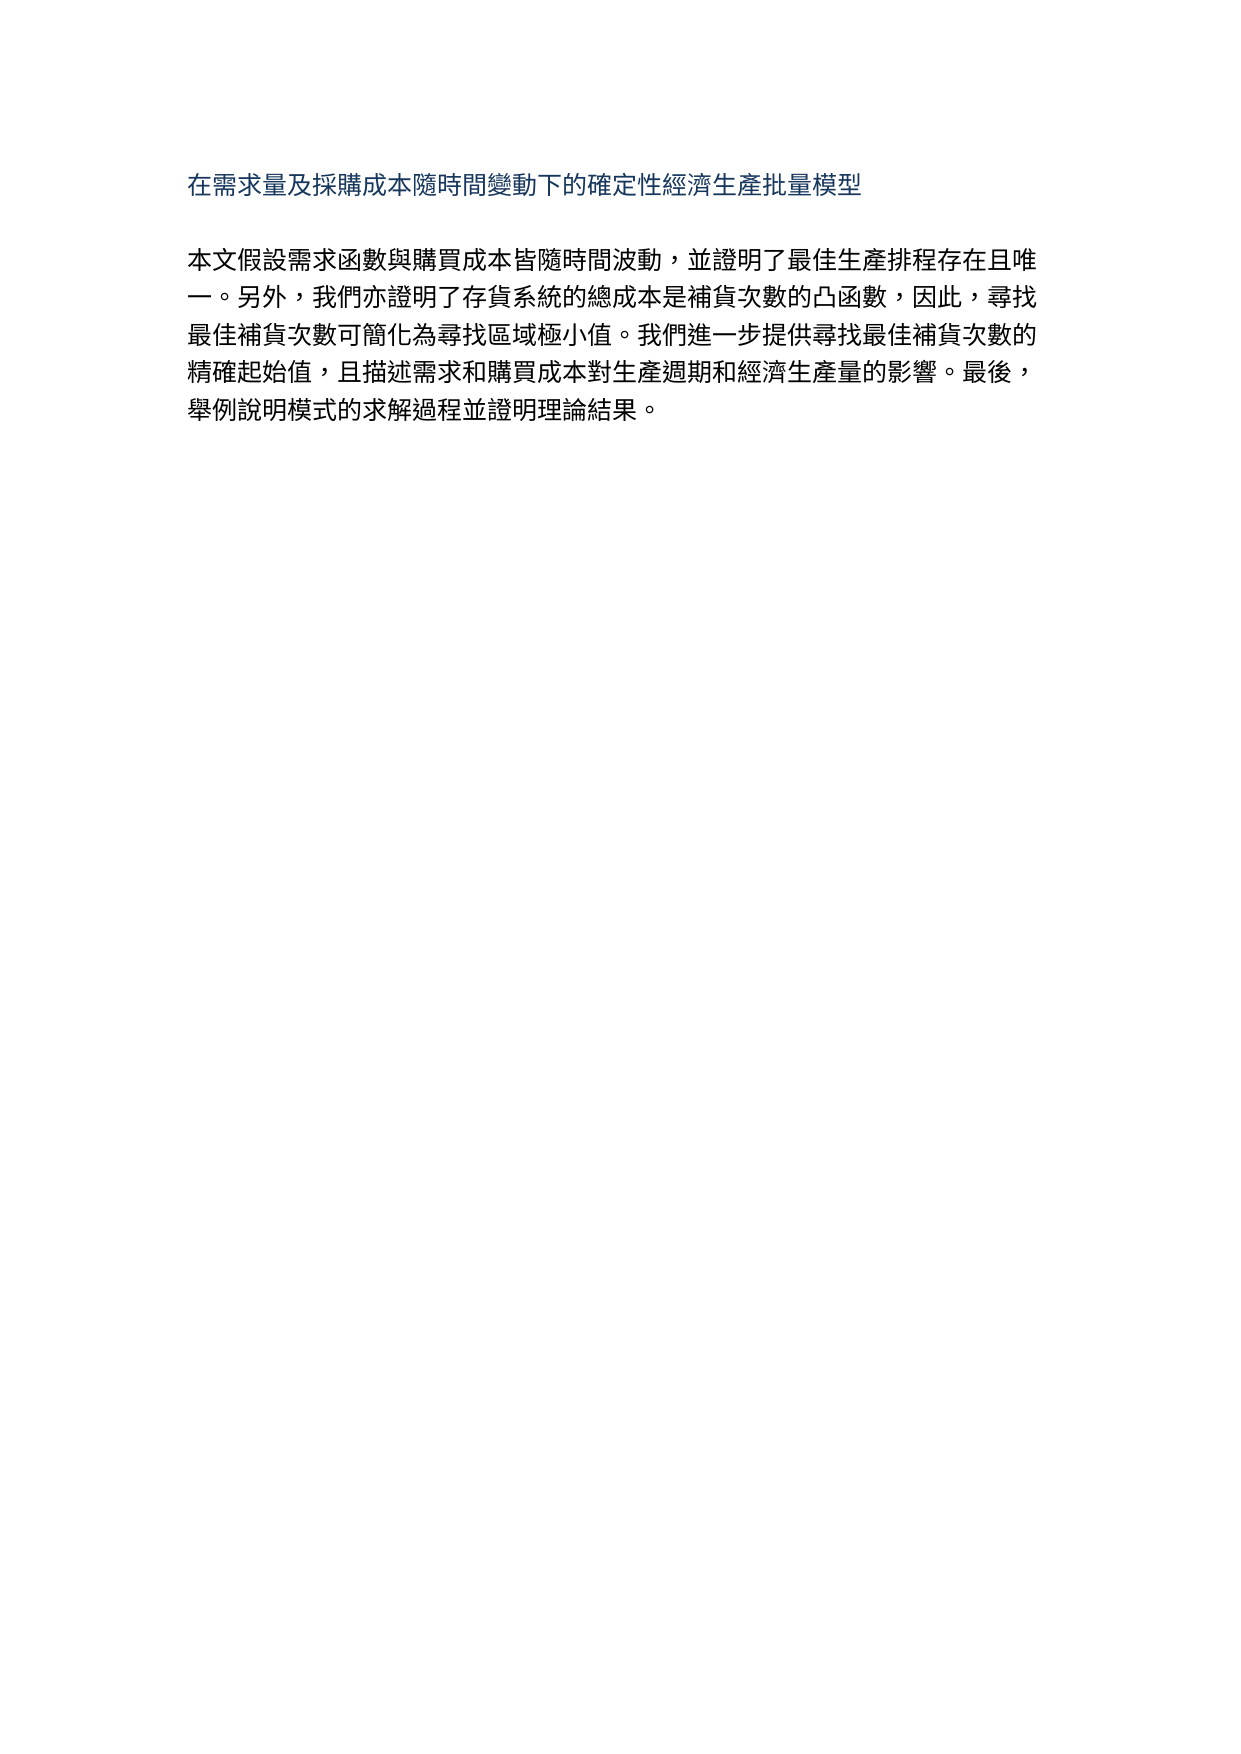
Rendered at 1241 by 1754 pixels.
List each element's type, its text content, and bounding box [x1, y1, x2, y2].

text 本文假設需求函數與購買成本皆隨時間波動，並證明了最佳生產排程存在且唯一。另外，我們亦證明了存貨系統的總成本是補貨次數的凸函數，因此，尋找最佳補貨次數可簡化為尋找區域極小值。我們進一步提供尋找最佳補貨次數的精確起始值，且描述需求和購買成本對生產週期和經濟生產量的影響。最後，舉例說明模式的求解過程並證明理論結果。 [187, 239, 1053, 427]
text 在需求量及採購成本隨時間變動下的確定性經濟生產批量模型 [187, 164, 1053, 202]
